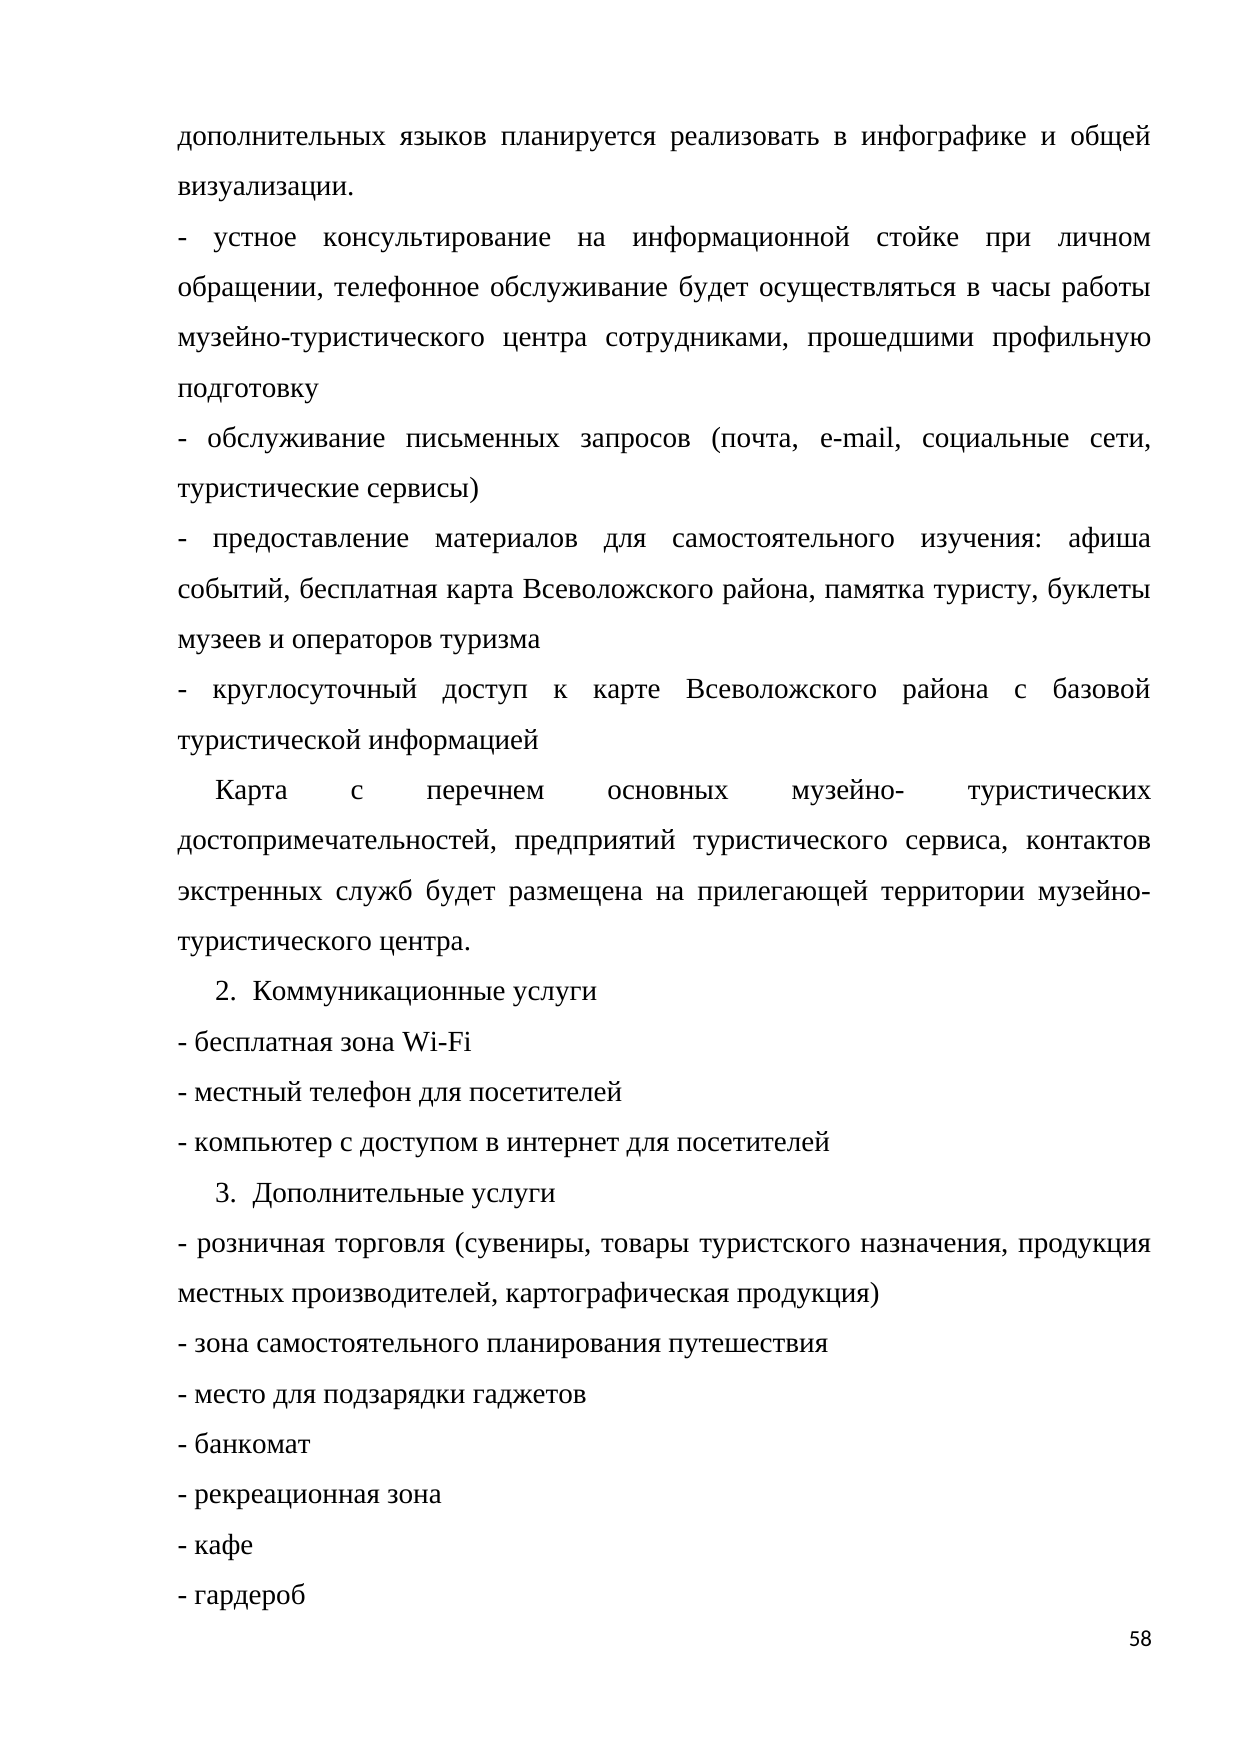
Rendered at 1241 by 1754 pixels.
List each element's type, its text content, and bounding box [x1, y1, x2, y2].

text - обслуживание письменных запросов (почта, e-mail, социальные сети, туристические сервисы) [177, 420, 1152, 504]
text - место для подзарядки гаджетов [177, 1376, 1152, 1409]
text - гардероб [177, 1577, 1152, 1611]
text - местный телефон для посетителей [177, 1074, 1152, 1108]
list Дополнительные услуги [215, 1175, 1152, 1208]
text - банкомат [177, 1426, 1152, 1460]
text - розничная торговля (сувениры, товары туристского назначения, продукция местных производителей, картографическая продукция) [177, 1225, 1152, 1309]
text - бесплатная зона Wi-Fi [177, 1024, 1152, 1057]
text - кафе [177, 1527, 1152, 1560]
text - зона самостоятельного планирования путешествия [177, 1326, 1152, 1359]
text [177, 118, 1152, 202]
text - рекреационная зона [177, 1477, 1152, 1510]
text - компьютер с доступом в интернет для посетителей [177, 1124, 1152, 1158]
text Карта с перечнем основных музейно- туристических достопримечательностей, предприятий туристического сервиса, контактов экстренных служб будет размещена на прилегающей территории музейно-туристического центра. [177, 772, 1152, 957]
list Коммуникационные услуги [215, 973, 1152, 1007]
text - круглосуточный доступ к карте Всеволожского района с базовой туристической информацией [177, 672, 1152, 755]
text - устное консультирование на информационной стойке при личном обращении, телефонное обслуживание будет осуществляться в часы работы музейно-туристического центра сотрудниками, прошедшими профильную подготовку [177, 219, 1152, 403]
text - предоставление материалов для самостоятельного изучения: афиша событий, бесплатная карта Всеволожского района, памятка туристу, буклеты музеев и операторов туризма [177, 521, 1152, 655]
